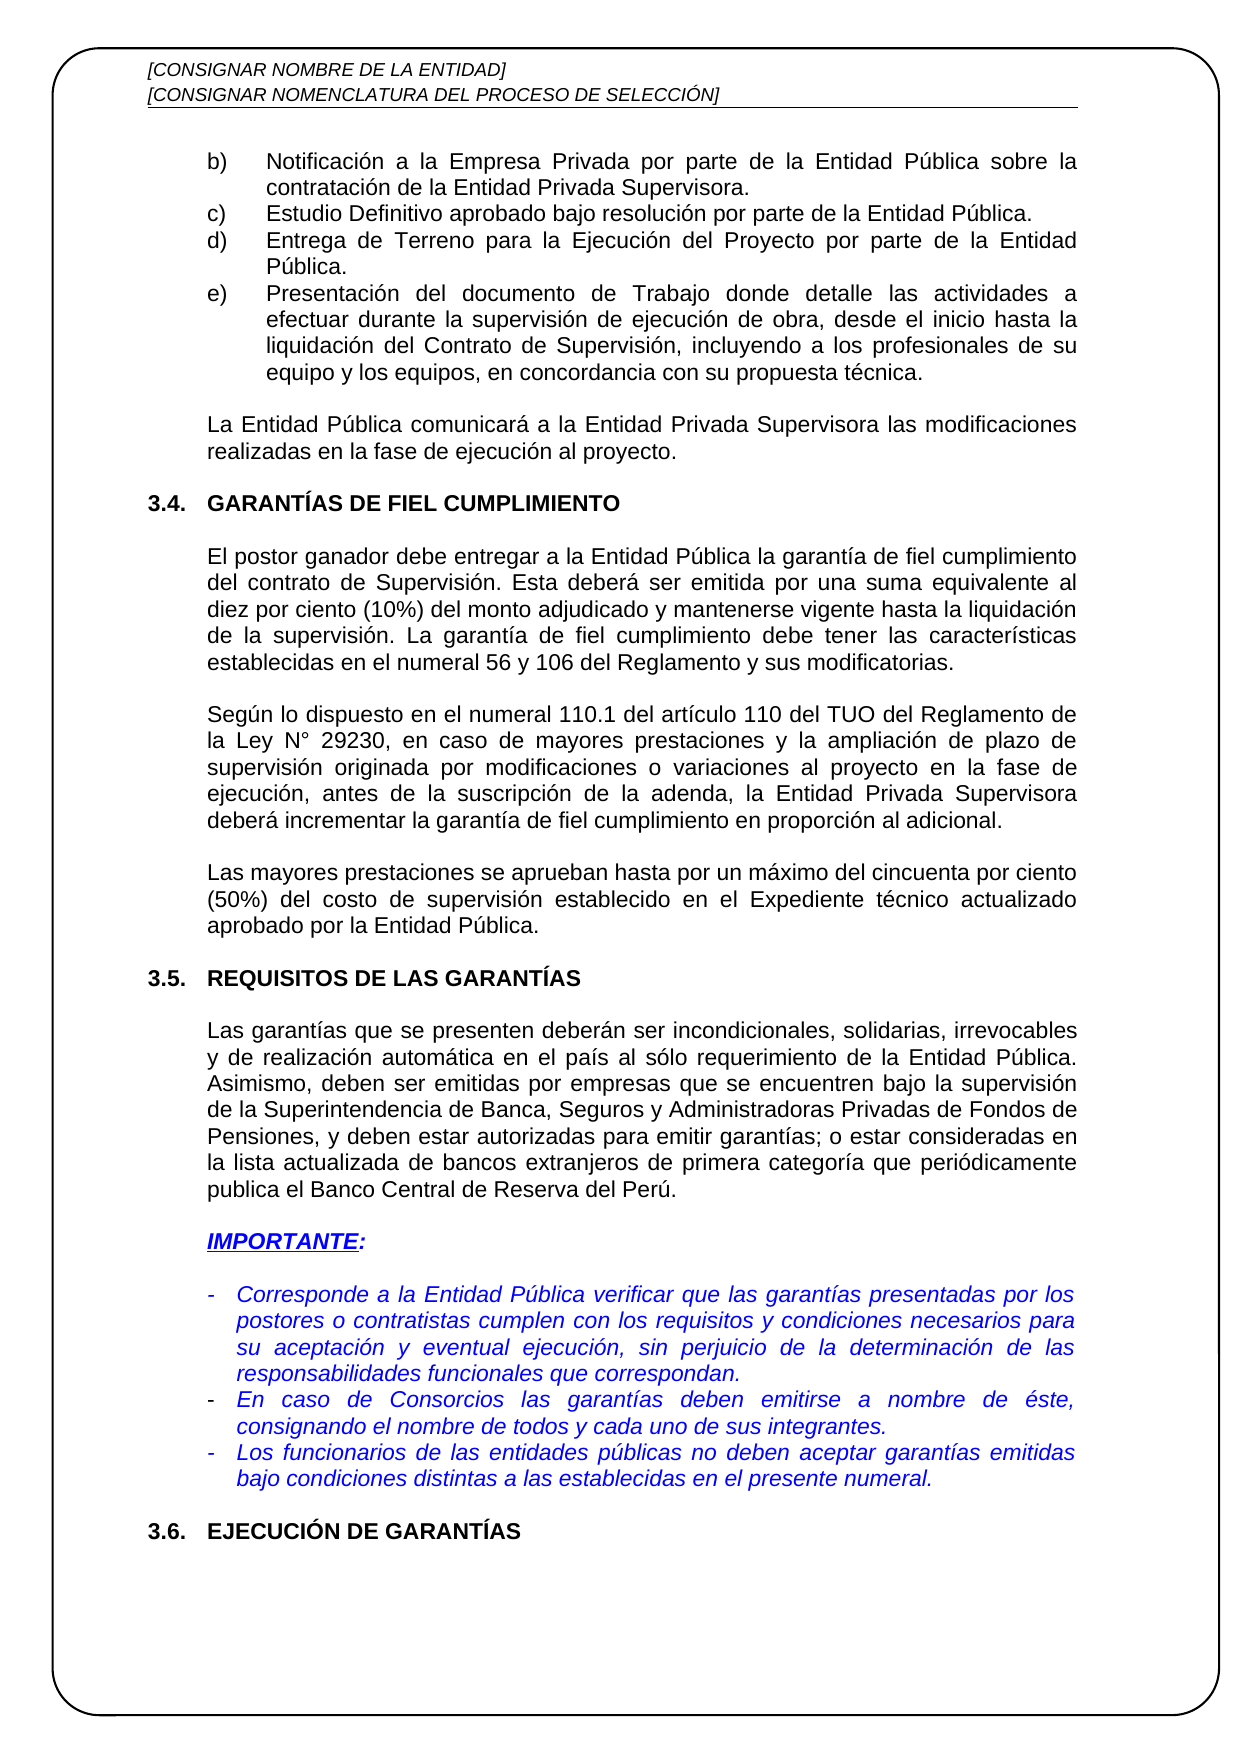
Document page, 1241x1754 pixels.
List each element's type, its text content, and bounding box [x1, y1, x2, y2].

list El postor ganador debe entregar a la Entidad Pública la garantía de fiel cumplimiento del contrato de Supervisión. Esta deberá ser emitida por una suma equivalente al diez por ciento (10%) del monto adjudicado y mantenerse vigente hasta la liquidación de la supervisión. La garantía de fiel cumplimiento debe tener las características establecidas en el numeral 56 y 106 del Reglamento y sus modificatorias. [207, 543, 1078, 675]
list Corresponde a la Entidad Pública verificar que las garantías presentadas por los postores o contratistas cumplen con los requisitos y condiciones necesarios para su aceptación y eventual ejecución, sin perjuicio de la determinación de las responsabilidades funcionales que correspondan. [207, 1281, 1078, 1386]
list REQUISITOS DE LAS GARANTÍAS [148, 965, 1078, 991]
list En caso de Consorcios las garantías deben emitirse a nombre de éste, consignando el nombre de todos y cada uno de sus integrantes. [207, 1386, 1078, 1439]
list Estudio Definitivo aprobado bajo resolución por parte de la Entidad Pública. [207, 200, 1078, 227]
list EJECUCIÓN DE GARANTÍAS [148, 1518, 1078, 1544]
list Según lo dispuesto en el numeral 110.1 del artículo 110 del TUO del Reglamento de la Ley N° 29230, en caso de mayores prestaciones y la ampliación de plazo de supervisión originada por modificaciones o variaciones al proyecto en la fase de ejecución, antes de la suscripción de la adenda, la Entidad Privada Supervisora deberá incrementar la garantía de fiel cumplimiento en proporción al adicional. [207, 701, 1078, 833]
list Entrega de Terreno para la Ejecución del Proyecto por parte de la Entidad Pública. [207, 227, 1078, 279]
text IMPORTANTE: [207, 1228, 1078, 1254]
list Los funcionarios de las entidades públicas no deben aceptar garantías emitidas bajo condiciones distintas a las establecidas en el presente numeral. [207, 1439, 1078, 1492]
list Presentación del documento de Trabajo donde detalle las actividades a efectuar durante la supervisión de ejecución de obra, desde el inicio hasta la liquidación del Contrato de Supervisión, incluyendo a los profesionales de su equipo y los equipos, en concordancia con su propuesta técnica. [207, 279, 1078, 385]
list GARANTÍAS DE FIEL CUMPLIMIENTO [148, 490, 1078, 517]
list La Entidad Pública comunicará a la Entidad Privada Supervisora las modificaciones realizadas en la fase de ejecución al proyecto. [207, 411, 1078, 464]
list Notificación a la Empresa Privada por parte de la Entidad Pública sobre la contratación de la Entidad Privada Supervisora. [207, 148, 1078, 200]
list Las garantías que se presenten deberán ser incondicionales, solidarias, irrevocables y de realización automática en el país al sólo requerimiento de la Entidad Pública. Asimismo, deben ser emitidas por empresas que se encuentren bajo la supervisión de la Superintendencia de Banca, Seguros y Administradoras Privadas de Fondos de Pensiones, y deben estar autorizadas para emitir garantías; o estar consideradas en la lista actualizada de bancos extranjeros de primera categoría que periódicamente publica el Banco Central de Reserva del Perú. [207, 1017, 1078, 1202]
list Las mayores prestaciones se aprueban hasta por un máximo del cincuenta por ciento (50%) del costo de supervisión establecido en el Expediente técnico actualizado aprobado por la Entidad Pública. [207, 859, 1078, 938]
